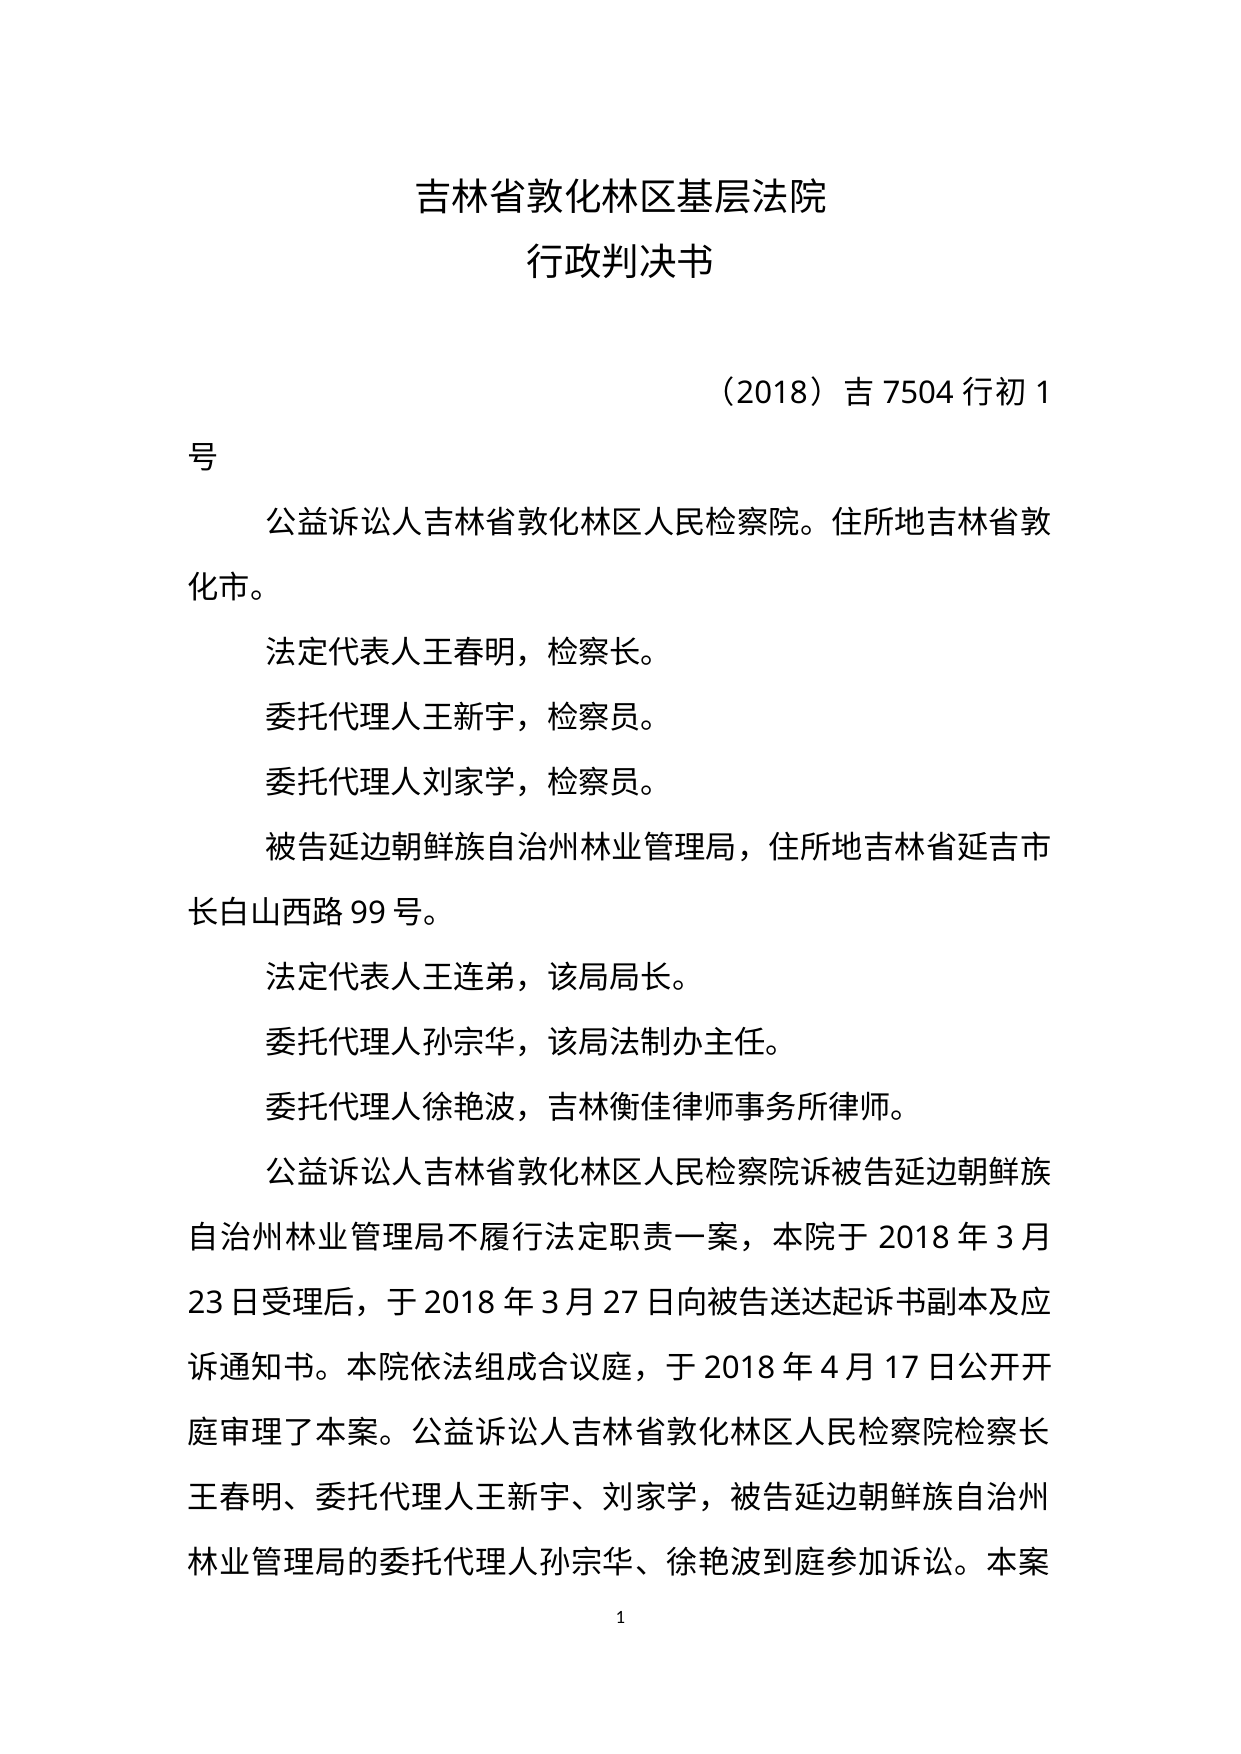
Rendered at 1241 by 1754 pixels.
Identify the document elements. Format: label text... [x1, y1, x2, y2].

text 公益诉讼人吉林省敦化林区人民检察院。住所地吉林省敦化市。 [187, 487, 1053, 617]
text 委托代理人刘家学，检察员。 [187, 747, 1053, 812]
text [187, 1137, 1053, 1592]
text 吉林省敦化林区基层法院 [187, 162, 1053, 227]
text 行政判决书 [187, 227, 1053, 292]
text 被告延边朝鲜族自治州林业管理局，住所地吉林省延吉市长白山西路99号。 [187, 812, 1053, 942]
text （2018）吉7504行初1号 [187, 357, 1053, 487]
text 法定代表人王连弟，该局局长。 [187, 942, 1053, 1007]
text 法定代表人王春明，检察长。 [187, 617, 1053, 682]
text 委托代理人孙宗华，该局法制办主任。 [187, 1007, 1053, 1072]
text 委托代理人徐艳波，吉林衡佳律师事务所律师。 [187, 1072, 1053, 1137]
text 委托代理人王新宇，检察员。 [187, 682, 1053, 747]
